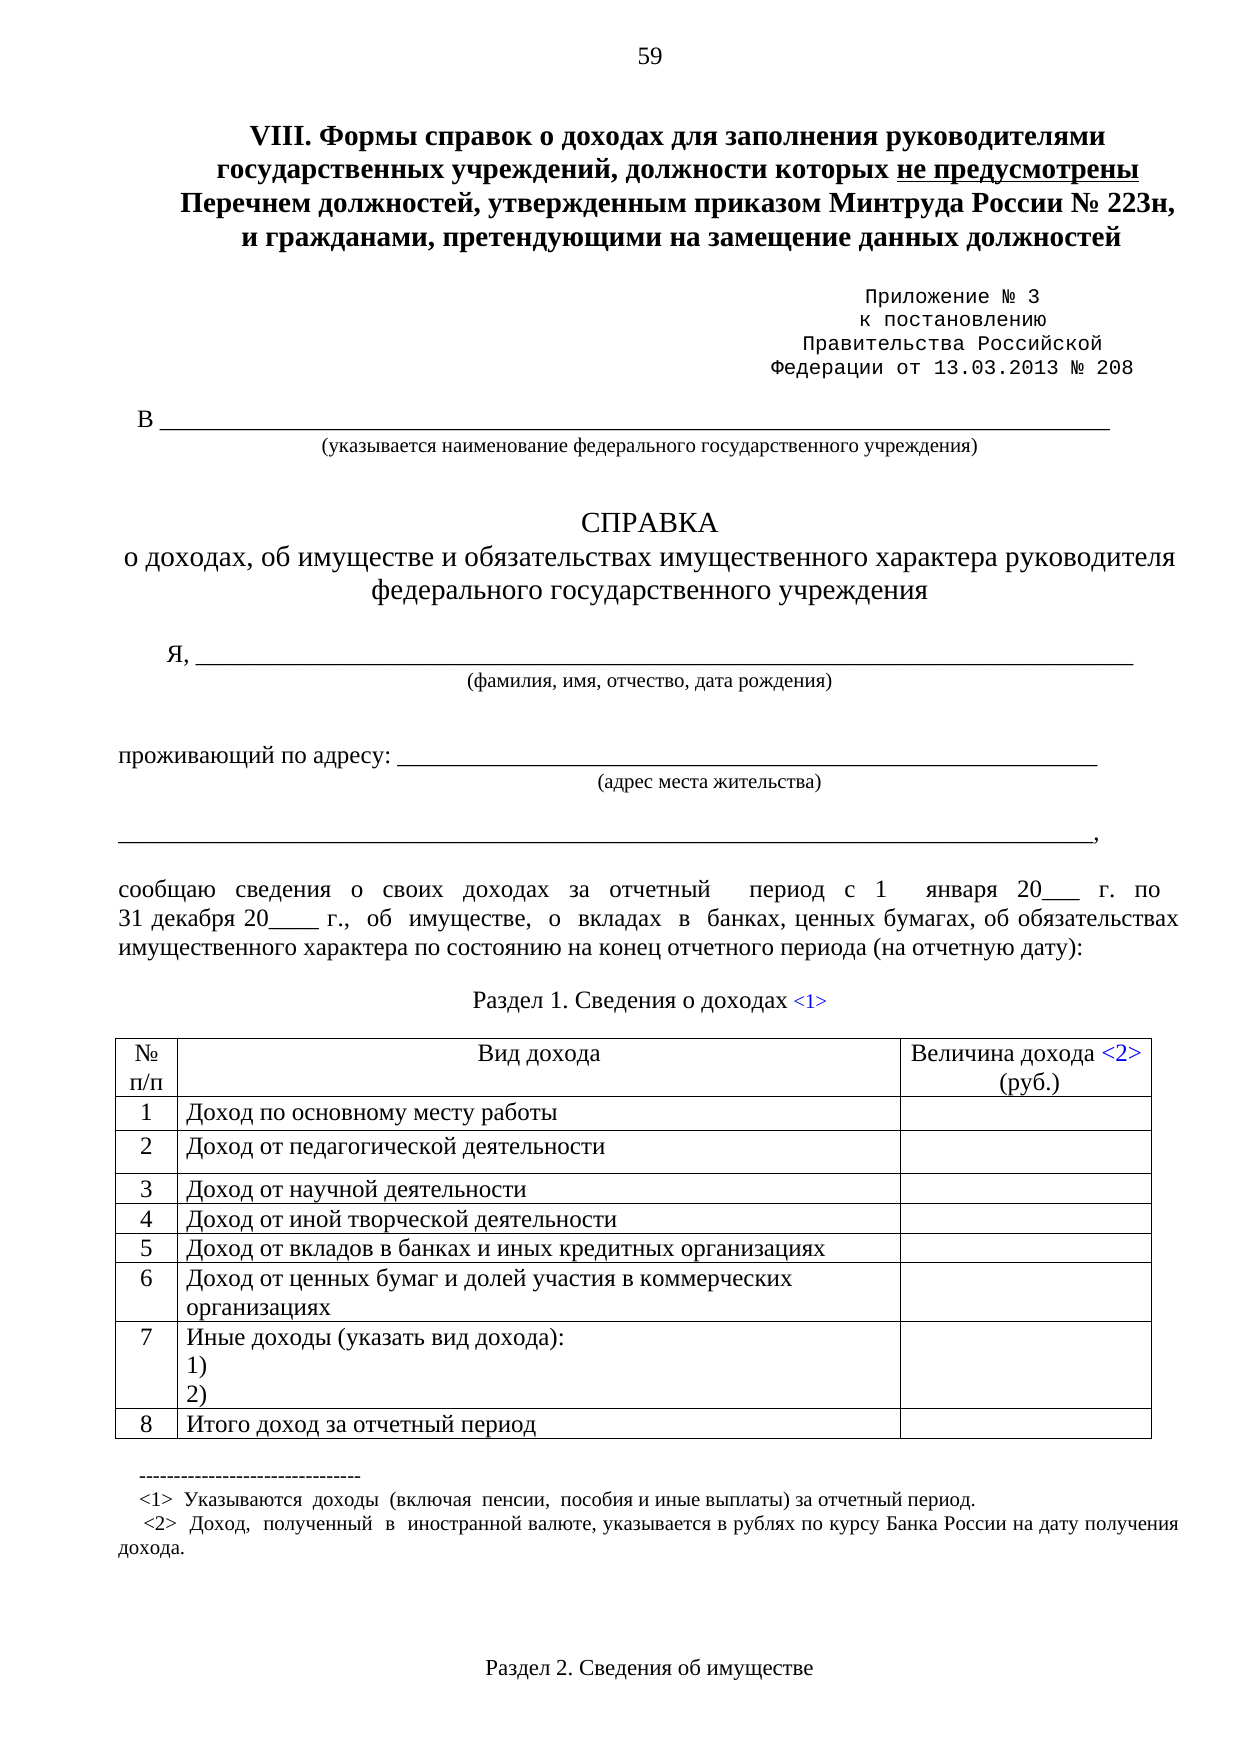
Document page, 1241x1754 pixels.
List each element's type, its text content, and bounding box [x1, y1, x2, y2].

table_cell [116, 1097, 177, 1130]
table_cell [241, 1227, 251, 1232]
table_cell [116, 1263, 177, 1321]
text <2> Доход, полученный в иностранной валюте, указывается в рублях по курсу Банка России на дату получения дохода. [118, 1511, 1181, 1559]
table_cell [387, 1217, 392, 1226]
text Я, ___________________________________________________________________________ (фамилия, имя, отчество, дата рождения) [118, 639, 1181, 692]
text Раздел 2. Сведения об имуществе [118, 1654, 1181, 1680]
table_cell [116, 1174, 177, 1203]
text СПРАВКА [118, 505, 1181, 539]
text проживающий по адресу: ________________________________________________________ [118, 740, 1181, 769]
text Раздел 1. Сведения о доходах <1> [118, 985, 1181, 1013]
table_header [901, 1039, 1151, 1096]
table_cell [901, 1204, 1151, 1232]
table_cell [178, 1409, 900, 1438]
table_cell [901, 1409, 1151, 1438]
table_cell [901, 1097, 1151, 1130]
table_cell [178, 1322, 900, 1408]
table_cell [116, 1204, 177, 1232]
text <1> Указываются доходы (включая пенсии, пособия и иные выплаты) за отчетный период. [118, 1487, 1181, 1511]
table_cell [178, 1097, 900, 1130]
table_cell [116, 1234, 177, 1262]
text и гражданами, претендующими на замещение данных должностей [174, 219, 1181, 252]
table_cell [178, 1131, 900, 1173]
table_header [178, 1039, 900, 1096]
text VIII. Формы справок о доходах для заполнения руководителями государственных учреждений, должности которых не предусмотрены Перечнем должностей, утвержденным приказом Минтруда России № 223н, [174, 118, 1181, 219]
text о доходах, об имуществе и обязательствах имущественного характера руководителя федерального государственного учреждения [118, 539, 1181, 606]
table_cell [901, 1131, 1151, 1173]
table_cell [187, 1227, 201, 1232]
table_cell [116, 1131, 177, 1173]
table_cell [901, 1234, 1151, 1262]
text (указывается наименование федерального государственного учреждения) [118, 433, 1181, 457]
text -------------------------------- [118, 1463, 1181, 1487]
text (адрес места жительства) [118, 769, 1181, 793]
text В ____________________________________________________________________________ [118, 404, 1181, 433]
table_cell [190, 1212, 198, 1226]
text ______________________________________________________________________________, [118, 817, 1181, 846]
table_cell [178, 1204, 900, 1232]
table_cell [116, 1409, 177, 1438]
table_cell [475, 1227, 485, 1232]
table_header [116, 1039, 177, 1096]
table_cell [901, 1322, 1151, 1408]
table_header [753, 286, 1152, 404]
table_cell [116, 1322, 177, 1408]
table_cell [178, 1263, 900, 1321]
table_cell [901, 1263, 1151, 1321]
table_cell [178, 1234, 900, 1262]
text сообщаю сведения о своих доходах за отчетный период с 1 января 20___ г. по 31 декабря 20____ г., об имуществе, о вкладах в банках, ценных бумагах, об обязательствах имущественного характера по состоянию на конец отчетного периода (на отчетную дату): [118, 874, 1181, 961]
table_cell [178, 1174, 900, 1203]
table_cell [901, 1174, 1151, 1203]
